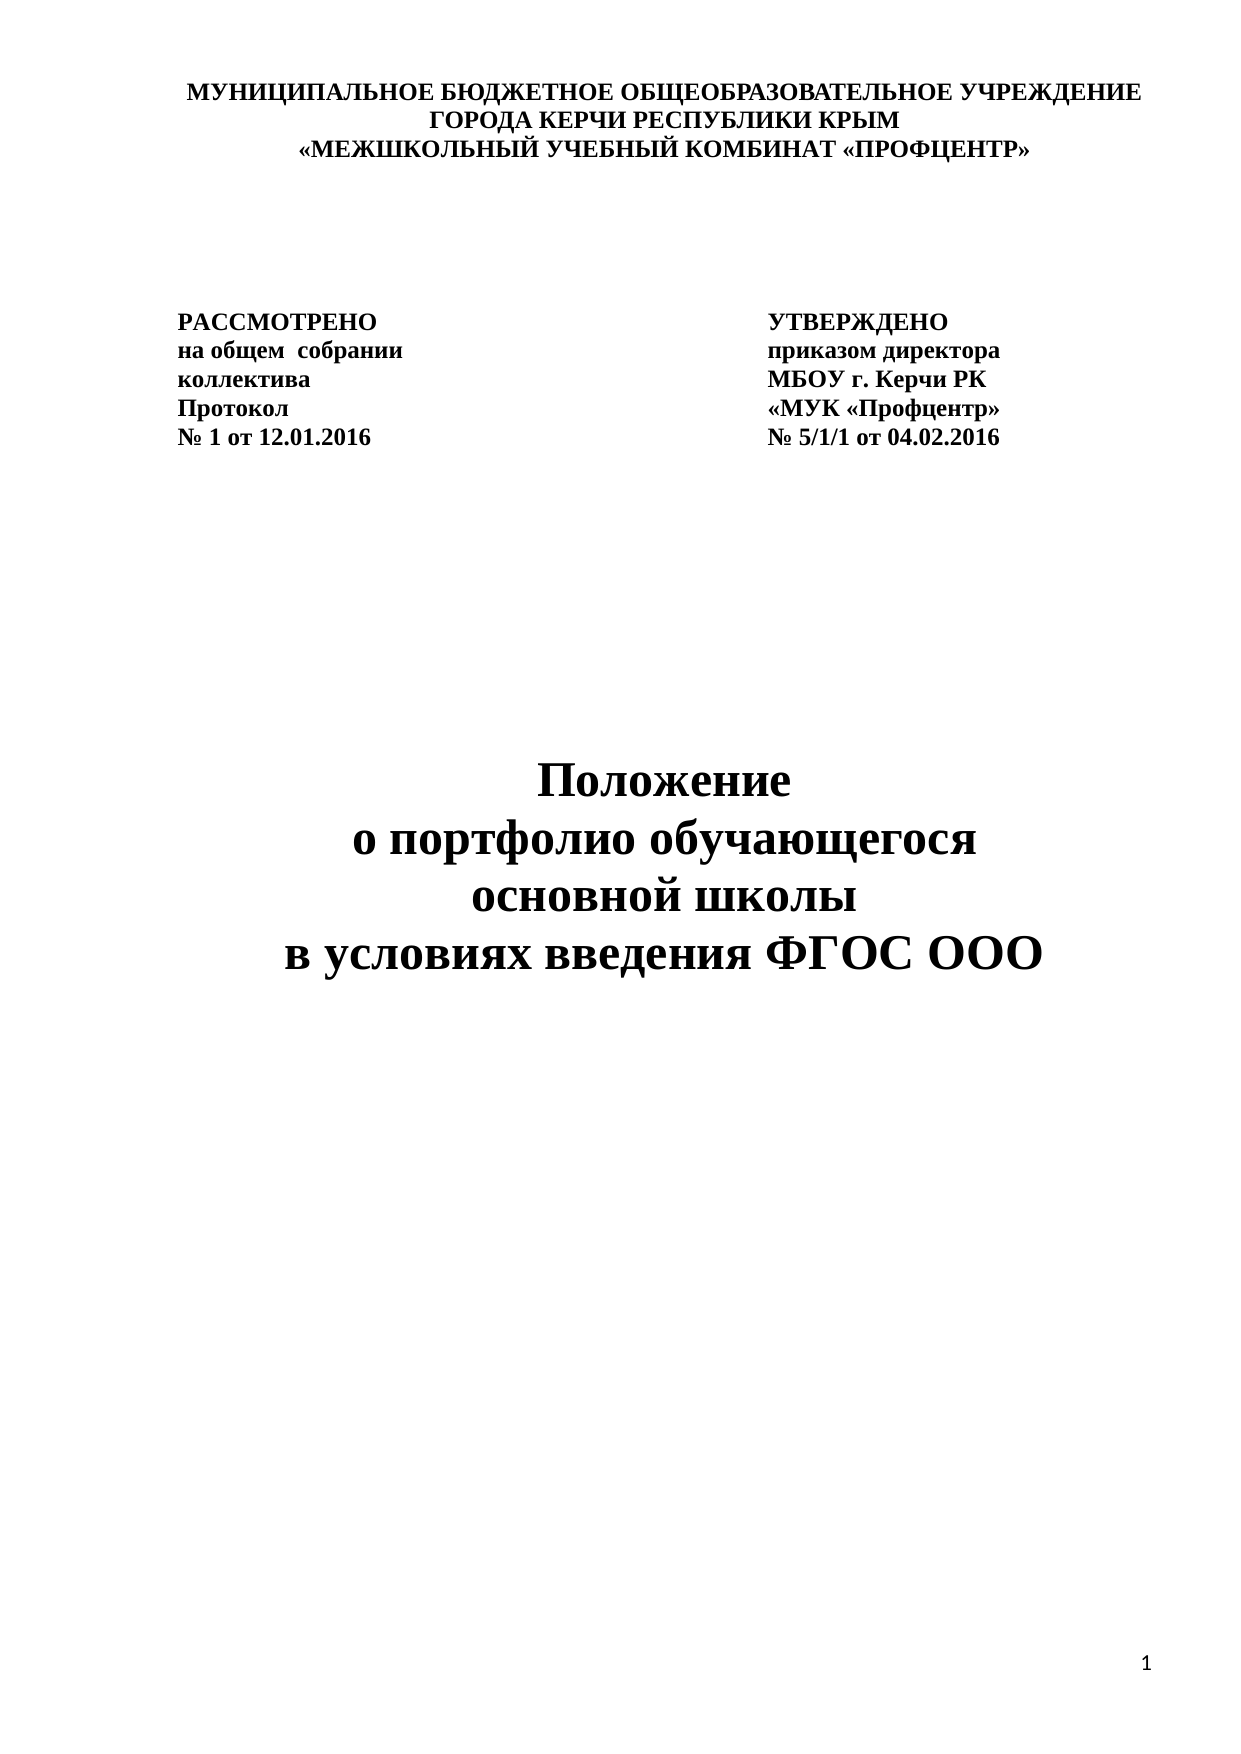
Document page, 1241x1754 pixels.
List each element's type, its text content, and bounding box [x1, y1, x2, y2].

text о портфолио обучающегося [177, 807, 1152, 865]
text Положение [177, 750, 1152, 807]
text на общем собрании приказом директора [177, 336, 1152, 364]
text Протокол «МУК «Профцентр» [177, 393, 1152, 422]
text «МЕЖШКОЛЬНЫЙ УЧЕБНЫЙ КОМБИНАТ «ПРОФЦЕНТР» [177, 134, 1152, 163]
text коллектива МБОУ г. Керчи РК [177, 364, 1152, 393]
text в условиях введения ФГОС ООО [177, 922, 1152, 980]
text основной школы [177, 865, 1152, 922]
subtitle ГОРОДА КЕРЧИ РЕСПУБЛИКИ КРЫМ [177, 106, 1152, 134]
subtitle МУНИЦИПАЛЬНОЕ БЮДЖЕТНОЕ ОБЩЕОБРАЗОВАТЕЛЬНОЕ УЧРЕЖДЕНИЕ [177, 77, 1152, 106]
text № 1 от 12.01.2016 № 5/1/1 от 04.02.2016 [177, 422, 1152, 451]
text РАССМОТРЕНО УТВЕРЖДЕНО [177, 307, 1152, 336]
